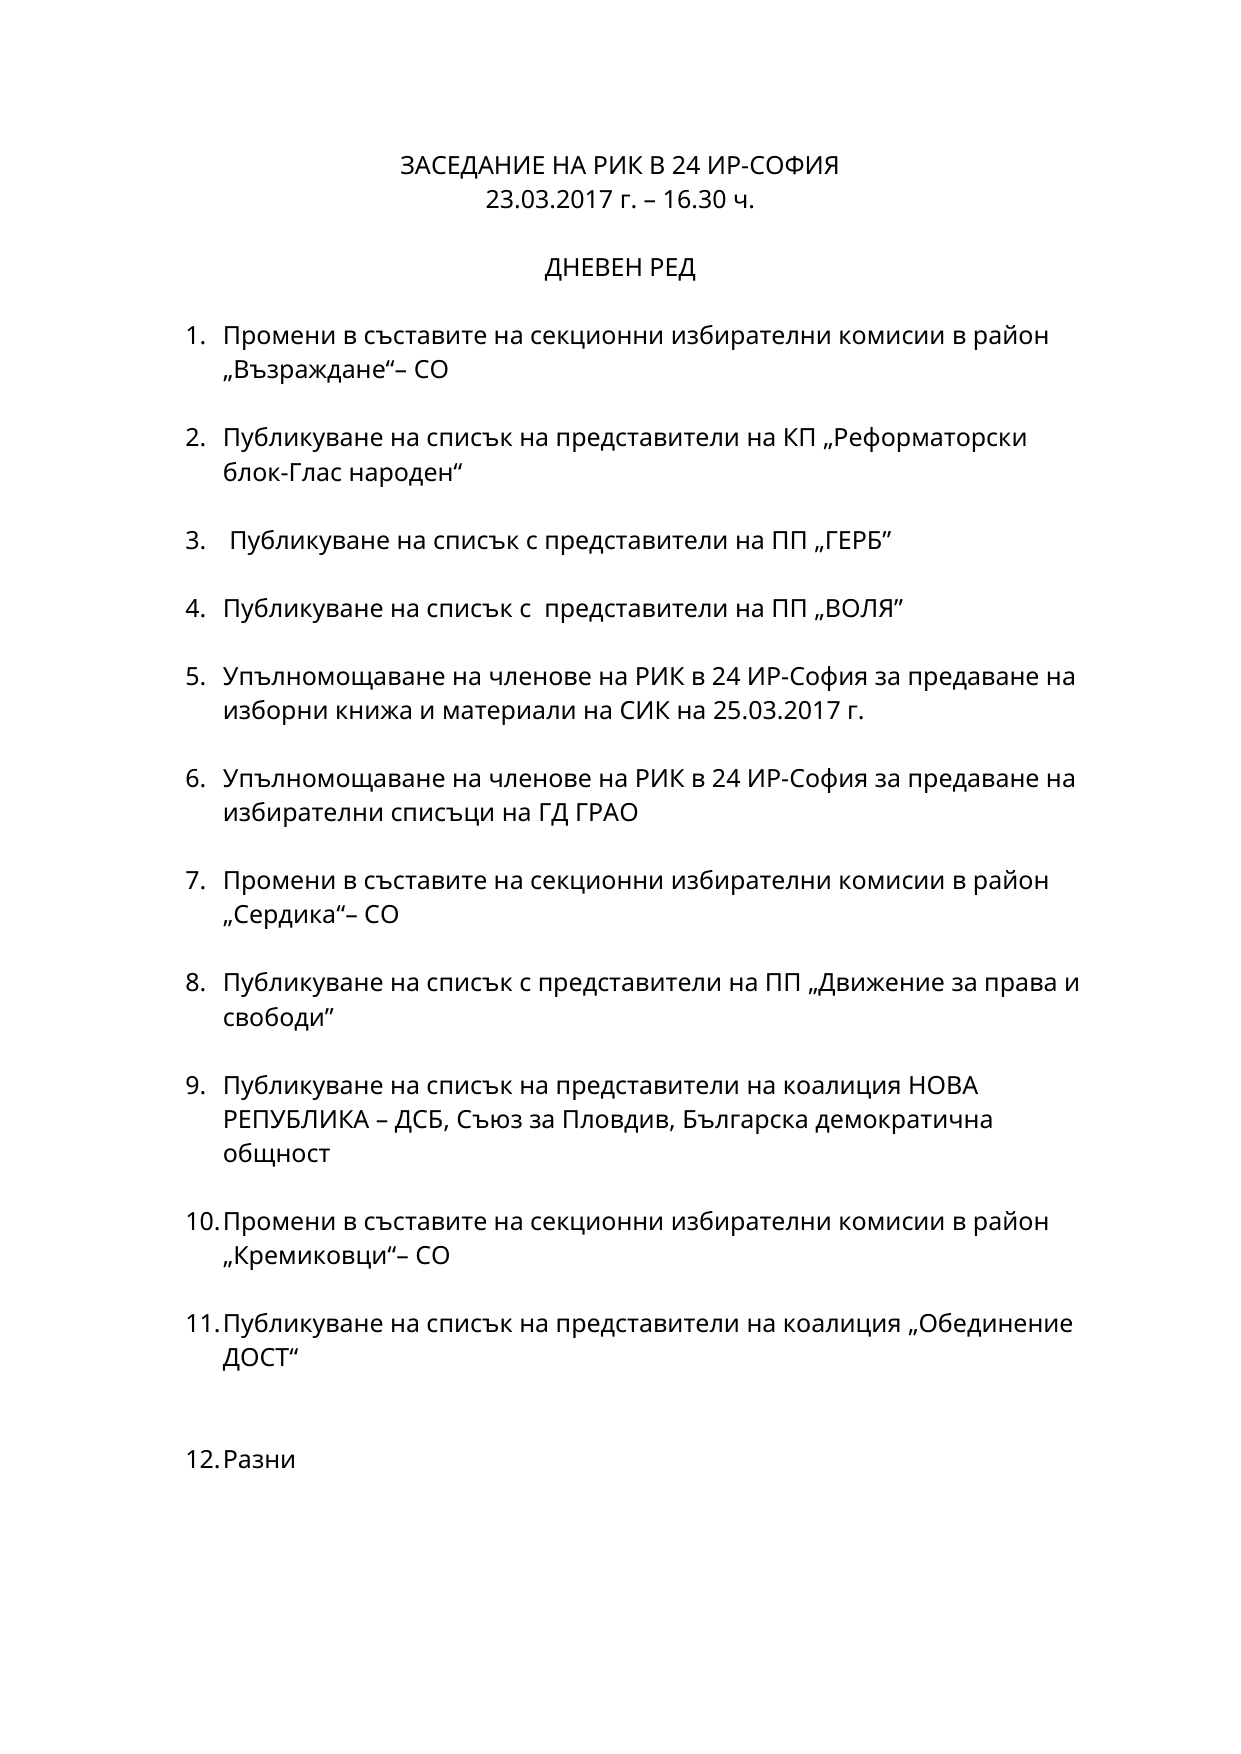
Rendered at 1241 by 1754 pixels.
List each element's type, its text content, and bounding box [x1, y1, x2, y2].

list Публикуване на списък на представители на коалиция НОВА РЕПУБЛИКА – ДСБ, Съюз за Пловдив, Българска демократична общност [185, 1067, 1093, 1169]
list Упълномощаване на членове на РИК в 24 ИР-София за предаване на избирателни списъци на ГД ГРАО [185, 761, 1093, 829]
list Упълномощаване на членове на РИК в 24 ИР-София за предаване на изборни книжа и материали на СИК на 25.03.2017 г. [185, 658, 1093, 727]
list Промени в съставите на секционни избирателни комисии в район „Сердика“– СО [185, 863, 1093, 931]
text ЗАСЕДАНИЕ НА РИК В 24 ИР-СОФИЯ [148, 148, 1093, 182]
list Публикуване на списък на представители на КП „Реформаторски блок-Глас народен“ [185, 420, 1093, 488]
list Публикуване на списък с представители на ПП „Движение за права и свободи” [185, 965, 1093, 1033]
list Промени в съставите на секционни избирателни комисии в район „Кремиковци“– СО [185, 1203, 1093, 1272]
list Промени в съставите на секционни избирателни комисии в район „Възраждане“– СО [185, 318, 1093, 386]
list Публикуване на списък на представители на коалиция „Обединение ДОСТ“ [185, 1306, 1093, 1374]
text 23.03.2017 г. – 16.30 ч. [148, 182, 1093, 216]
list Публикуване на списък с представители на ПП „ГЕРБ” [185, 522, 1093, 556]
list Разни [185, 1442, 1093, 1476]
text ДНЕВЕН РЕД [148, 250, 1093, 284]
list Публикуване на списък с представители на ПП „ВОЛЯ” [185, 590, 1093, 624]
